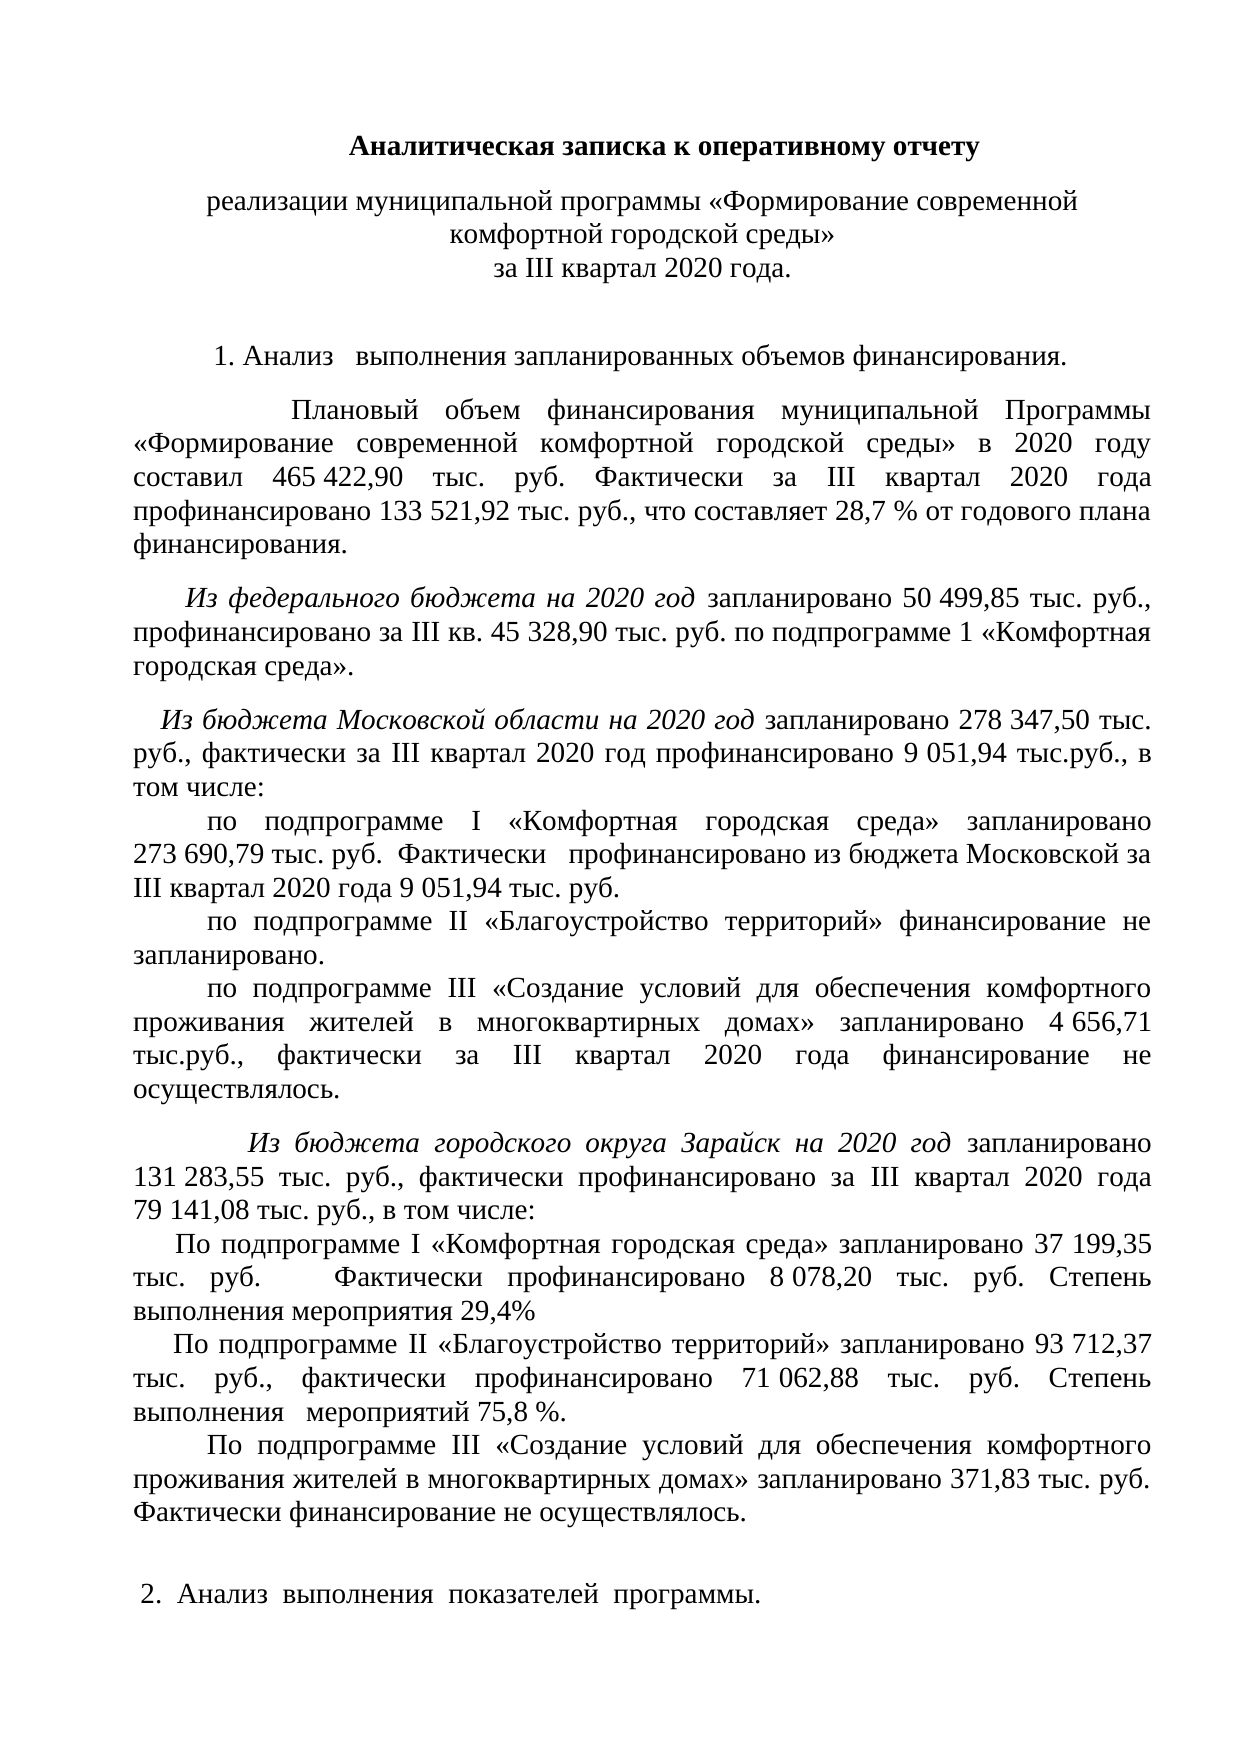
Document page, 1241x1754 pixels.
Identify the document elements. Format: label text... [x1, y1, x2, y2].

text По подпрограмме II «Благоустройство территорий» запланировано 93 712,37 тыс. руб., фактически профинансировано 71 062,88 тыс. руб. Степень выполнения мероприятий 75,8 %. [133, 1327, 1152, 1427]
text 2. Анализ выполнения показателей программы. [133, 1577, 1152, 1610]
text Плановый объем финансирования муниципальной Программы «Формирование современной комфортной городской среды» в 2020 году составил 465 422,90 тыс. руб. Фактически за III квартал 2020 года профинансировано 133 521,92 тыс. руб., что составляет 28,7 % от годового плана финансирования. [133, 392, 1152, 560]
text По подпрограмме III «Создание условий для обеспечения комфортного проживания жителей в многоквартирных домах» запланировано 371,83 тыс. руб. Фактически финансирование не осуществлялось. [133, 1427, 1152, 1528]
text по подпрограмме III «Создание условий для обеспечения комфортного проживания жителей в многоквартирных домах» запланировано 4 656,71 тыс.руб., фактически за III квартал 2020 года финансирование не осуществлялось. [133, 970, 1152, 1104]
text за III квартал 2020 года. [133, 250, 1152, 283]
text По подпрограмме I «Комфортная городская среда» запланировано 37 199,35 тыс. руб. Фактически профинансировано 8 078,20 тыс. руб. Степень выполнения мероприятия 29,4% [133, 1226, 1152, 1327]
text Из бюджета Московской области на 2020 год запланировано 278 347,50 тыс. руб., фактически за III квартал 2020 год профинансировано 9 051,94 тыс.руб., в том числе: [133, 702, 1152, 803]
text по подпрограмме II «Благоустройство территорий» финансирование не запланировано. [133, 903, 1152, 970]
text Из федерального бюджета на 2020 год запланировано 50 499,85 тыс. руб., профинансировано за III кв. 45 328,90 тыс. руб. по подпрограмме 1 «Комфортная городская среда». [133, 581, 1152, 681]
text по подпрограмме I «Комфортная городская среда» запланировано 273 690,79 тыс. руб. Фактически профинансировано из бюджета Московской за III квартал 2020 года 9 051,94 тыс. руб. [133, 803, 1152, 903]
text Из бюджета городского округа Зарайск на 2020 год запланировано 131 283,55 тыс. руб., фактически профинансировано за III квартал 2020 года 79 141,08 тыс. руб., в том числе: [133, 1125, 1152, 1226]
text реализации муниципальной программы «Формирование современной комфортной городской среды» [133, 183, 1152, 250]
text 1. Анализ выполнения запланированных объемов финансирования. [133, 338, 1152, 371]
text Аналитическая записка к оперативному отчету [177, 128, 1152, 162]
